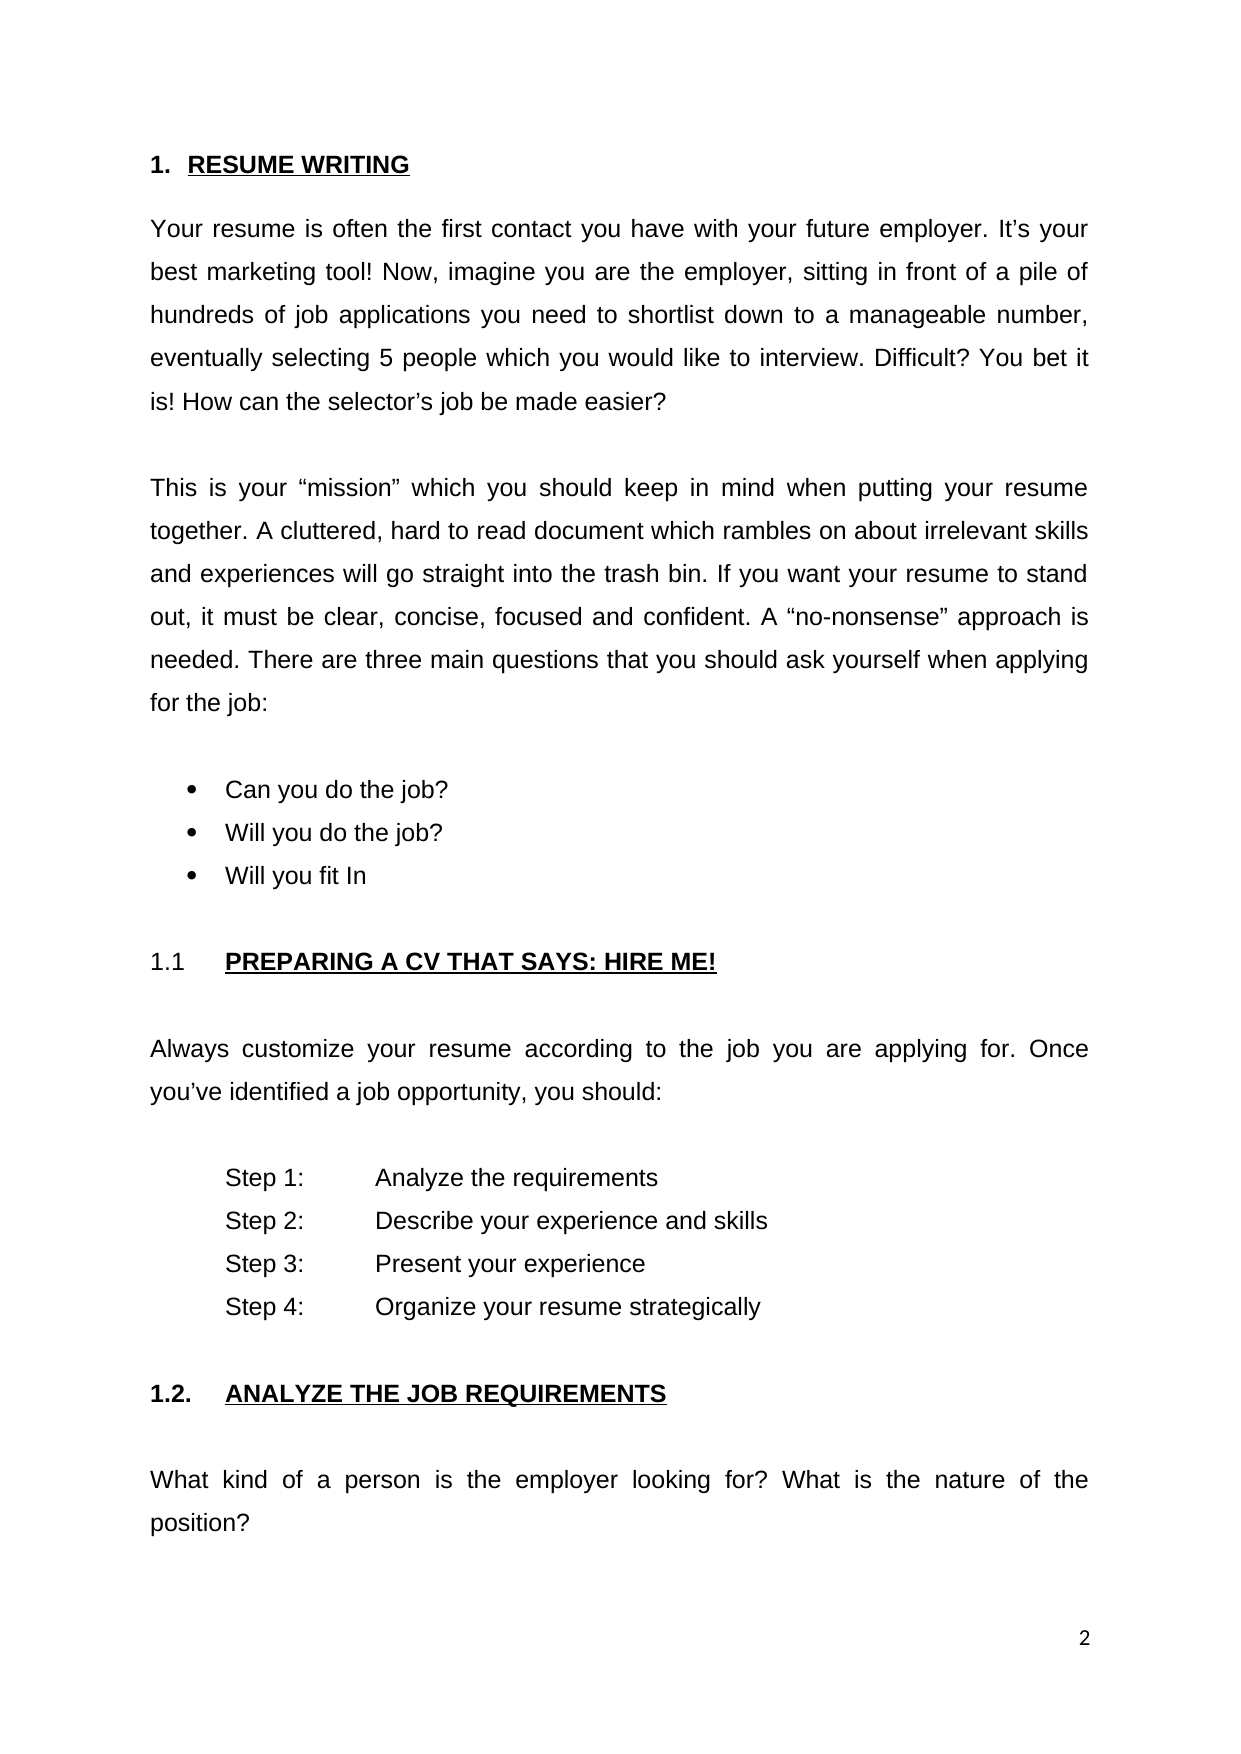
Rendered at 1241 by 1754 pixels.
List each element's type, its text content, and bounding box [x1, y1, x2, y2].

list PREPARING A CV THAT SAYS: HIRE ME! [150, 947, 1090, 976]
text Step 4: Organize your resume strategically [150, 1292, 1090, 1321]
list Will you fit In [187, 861, 1090, 890]
text Step 1: Analyze the requirements [150, 1163, 1090, 1192]
list Will you do the job? [187, 818, 1090, 847]
text This is your “mission” which you should keep in mind when putting your resume together. A cluttered, hard to read document which rambles on about irrelevant skills and experiences will go straight into the trash bin. If you want your resume to stand out, it must be clear, concise, focused and confident. A “no-nonsense” approach is needed. There are three main questions that you should ask yourself when applying for the job: [150, 473, 1090, 717]
list ANALYZE THE JOB REQUIREMENTS [150, 1379, 1090, 1407]
text Your resume is often the first contact you have with your future employer. It’s your best marketing tool! Now, imagine you are the employer, sitting in front of a pile of hundreds of job applications you need to shortlist down to a manageable number, eventually selecting 5 people which you would like to interview. Difficult? You bet it is! How can the selector’s job be made easier? [150, 214, 1090, 415]
text What kind of a person is the employer looking for? What is the nature of the position? [150, 1465, 1090, 1537]
text Always customize your resume according to the job you are applying for. Once you’ve identified a job opportunity, you should: [150, 1034, 1090, 1106]
list Can you do the job? [187, 774, 1090, 803]
text Step 3: Present your experience [150, 1249, 1090, 1278]
list RESUME WRITING [150, 150, 1090, 179]
text Step 2: Describe your experience and skills [150, 1206, 1090, 1235]
